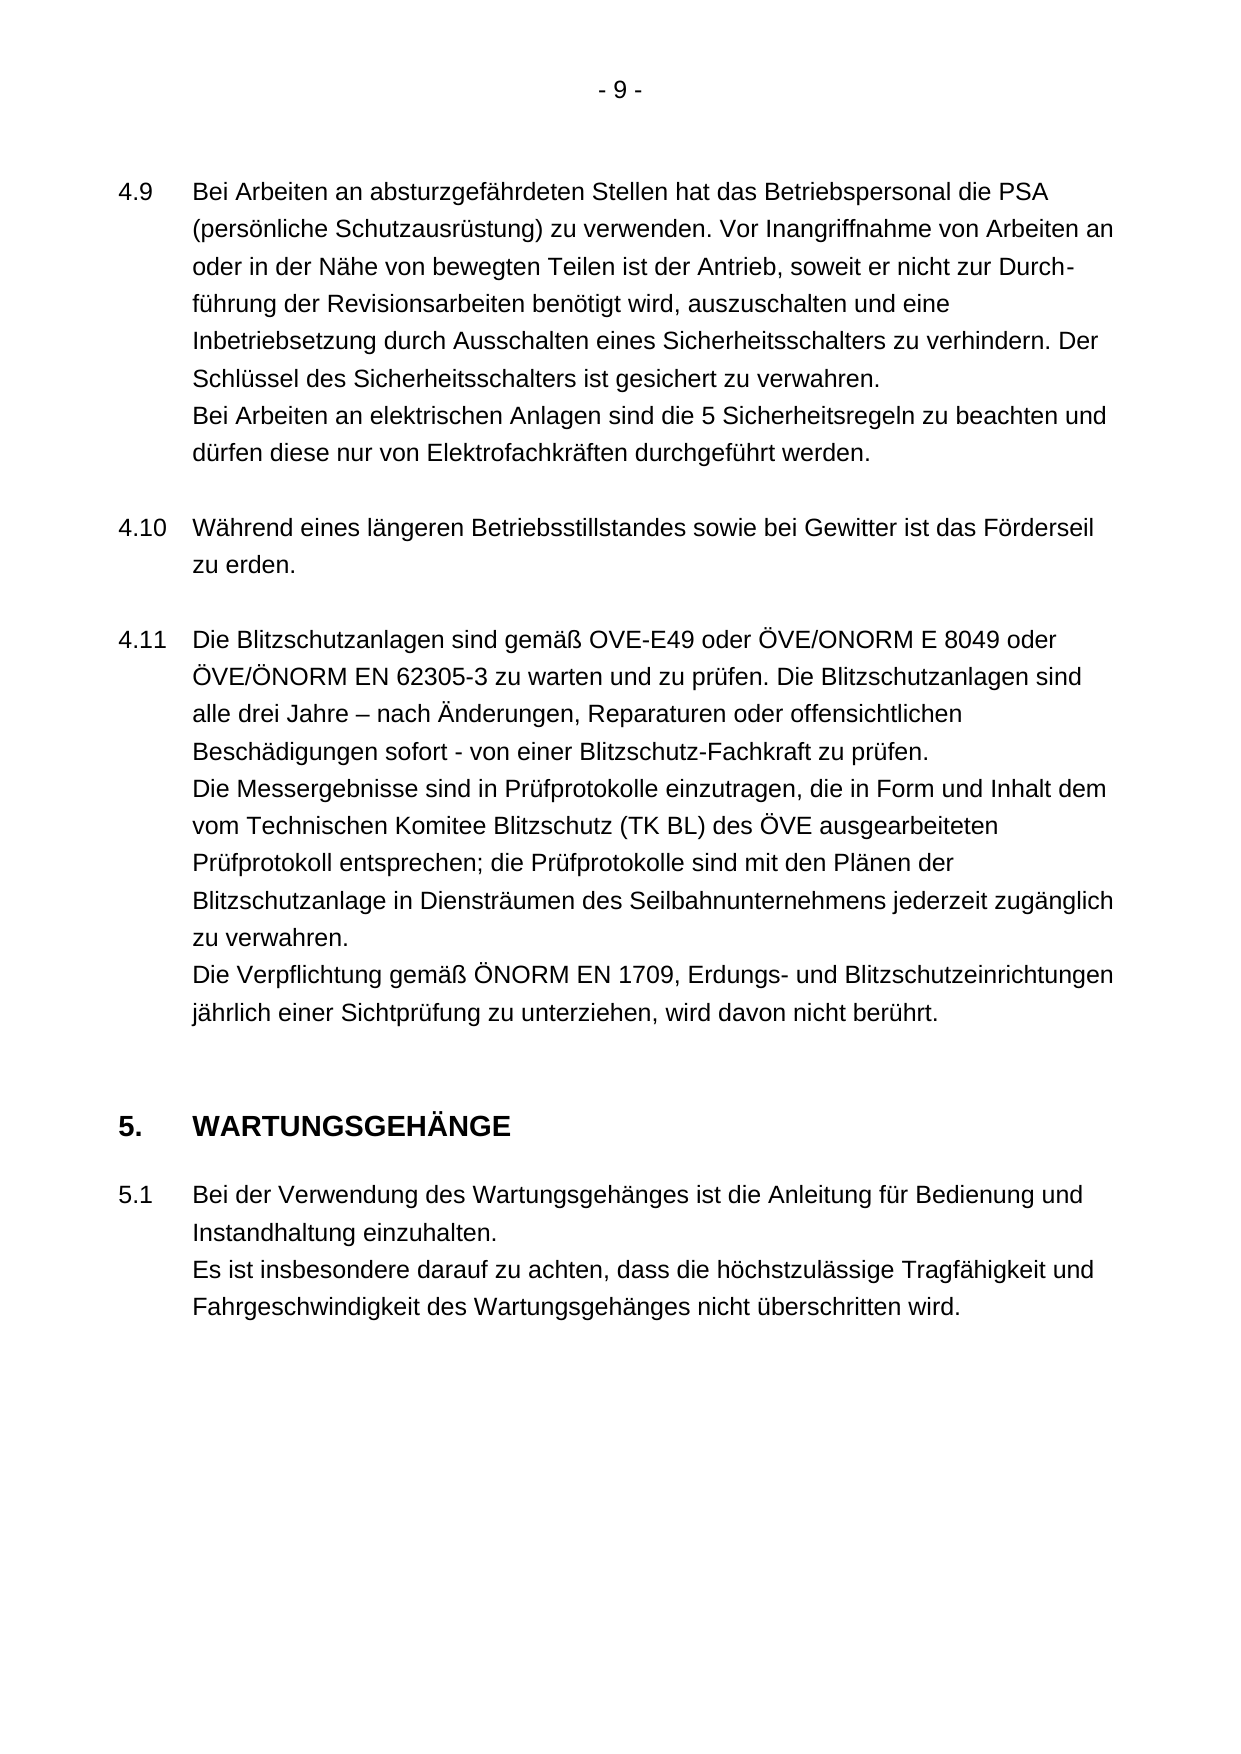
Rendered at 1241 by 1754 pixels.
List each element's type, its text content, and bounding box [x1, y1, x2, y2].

text 4.11 Die Blitzschutzanlagen sind gemäß OVE-E49 oder ÖVE/ONORM E 8049 oder ÖVE/ÖNORM EN 62305-3 zu warten und zu prüfen. Die Blitzschutzanlagen sind alle drei Jahre – nach Änderungen, Reparaturen oder offensichtlichen Beschädigungen sofort - von einer Blitzschutz-Fachkraft zu prüfen. [118, 625, 1122, 765]
text 4.9 Bei Arbeiten an absturzgefährdeten Stellen hat das Betriebspersonal die PSA (persönliche Schutzausrüstung) zu verwenden. Vor Inangriffnahme von Arbeiten an oder in der Nähe von bewegten Teilen ist der Antrieb, soweit er nicht zur Durchführung der Revisionsarbeiten benötigt wird, auszuschalten und eine Inbetriebsetzung durch Ausschalten eines Sicherheitsschalters zu verhindern. Der Schlüssel des Sicherheitsschalters ist gesichert zu verwahren. Bei Arbeiten an elektrischen Anlagen sind die 5 Sicherheitsregeln zu beachten und dürfen diese nur von Elektrofachkräften durchgeführt werden. [118, 177, 1122, 467]
text 4.10 Während eines längeren Betriebsstillstandes sowie bei Gewitter ist das Förderseil zu erden. [118, 513, 1122, 579]
text Die Messergebnisse sind in Prüfprotokolle einzutragen, die in Form und Inhalt dem vom Technischen Komitee Blitzschutz (TK BL) des ÖVE ausgearbeiteten Prüfprotokoll entsprechen; die Prüfprotokolle sind mit den Plänen der Blitzschutzanlage in Diensträumen des Seilbahnunternehmens jederzeit zugänglich zu verwahren. [118, 774, 1122, 952]
text Die Verpflichtung gemäß ÖNORM EN 1709, Erdungs- und Blitzschutzeinrichtungen jährlich einer Sichtprüfung zu unterziehen, wird davon nicht berührt. [118, 960, 1122, 1026]
text 5.1 Bei der Verwendung des Wartungsgehänges ist die Anleitung für Bedienung und Instandhaltung einzuhalten. Es ist insbesondere darauf zu achten, dass die höchstzulässige Tragfähigkeit und Fahrgeschwindigkeit des Wartungsgehänges nicht überschritten wird. [118, 1180, 1122, 1321]
text 5. Wartungsgehänge [118, 1109, 1122, 1143]
